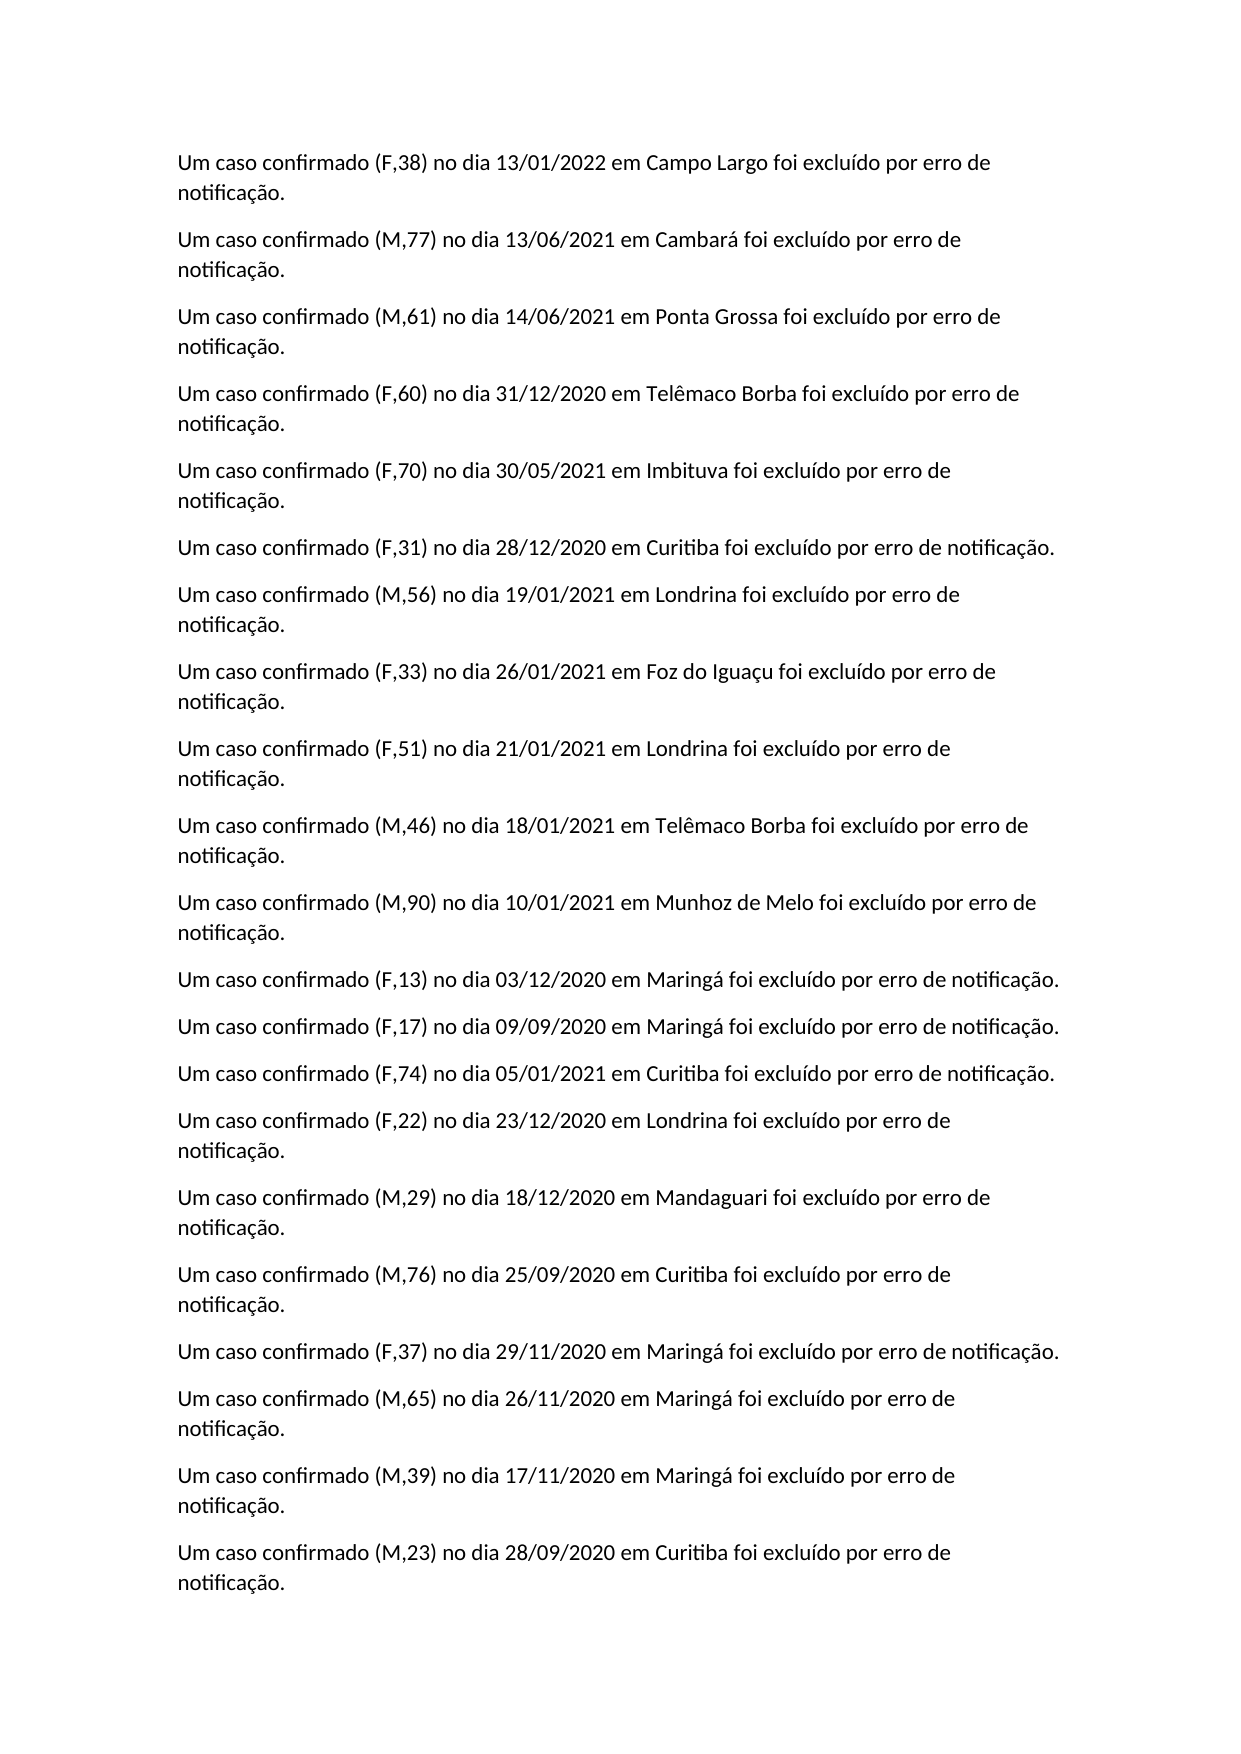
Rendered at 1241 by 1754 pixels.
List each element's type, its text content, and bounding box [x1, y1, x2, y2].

text Um caso confirmado (M,46) no dia 18/01/2021 em Telêmaco Borba foi excluído por erro de notificação. [177, 811, 1063, 869]
text Um caso confirmado (M,77) no dia 13/06/2021 em Cambará foi excluído por erro de notificação. [177, 225, 1063, 283]
text Um caso confirmado (M,56) no dia 19/01/2021 em Londrina foi excluído por erro de notificação. [177, 580, 1063, 638]
text Um caso confirmado (M,29) no dia 18/12/2020 em Mandaguari foi excluído por erro de notificação. [177, 1183, 1063, 1241]
text Um caso confirmado (F,74) no dia 05/01/2021 em Curitiba foi excluído por erro de notificação. [177, 1059, 1063, 1087]
text Um caso confirmado (M,39) no dia 17/11/2020 em Maringá foi excluído por erro de notificação. [177, 1461, 1063, 1519]
text Um caso confirmado (F,51) no dia 21/01/2021 em Londrina foi excluído por erro de notificação. [177, 734, 1063, 792]
text Um caso confirmado (M,23) no dia 28/09/2020 em Curitiba foi excluído por erro de notificação. [177, 1538, 1063, 1596]
text Um caso confirmado (M,61) no dia 14/06/2021 em Ponta Grossa foi excluído por erro de notificação. [177, 302, 1063, 360]
text Um caso confirmado (F,33) no dia 26/01/2021 em Foz do Iguaçu foi excluído por erro de notificação. [177, 657, 1063, 715]
text Um caso confirmado (F,70) no dia 30/05/2021 em Imbituva foi excluído por erro de notificação. [177, 456, 1063, 514]
text Um caso confirmado (F,13) no dia 03/12/2020 em Maringá foi excluído por erro de notificação. [177, 965, 1063, 993]
text Um caso confirmado (F,60) no dia 31/12/2020 em Telêmaco Borba foi excluído por erro de notificação. [177, 379, 1063, 437]
text Um caso confirmado (F,37) no dia 29/11/2020 em Maringá foi excluído por erro de notificação. [177, 1337, 1063, 1365]
text Um caso confirmado (F,22) no dia 23/12/2020 em Londrina foi excluído por erro de notificação. [177, 1106, 1063, 1164]
text Um caso confirmado (M,65) no dia 26/11/2020 em Maringá foi excluído por erro de notificação. [177, 1384, 1063, 1442]
text Um caso confirmado (M,76) no dia 25/09/2020 em Curitiba foi excluído por erro de notificação. [177, 1260, 1063, 1318]
text Um caso confirmado (F,17) no dia 09/09/2020 em Maringá foi excluído por erro de notificação. [177, 1012, 1063, 1040]
text Um caso confirmado (F,38) no dia 13/01/2022 em Campo Largo foi excluído por erro de notificação. [177, 148, 1063, 206]
text Um caso confirmado (F,31) no dia 28/12/2020 em Curitiba foi excluído por erro de notificação. [177, 533, 1063, 561]
text Um caso confirmado (M,90) no dia 10/01/2021 em Munhoz de Melo foi excluído por erro de notificação. [177, 888, 1063, 946]
